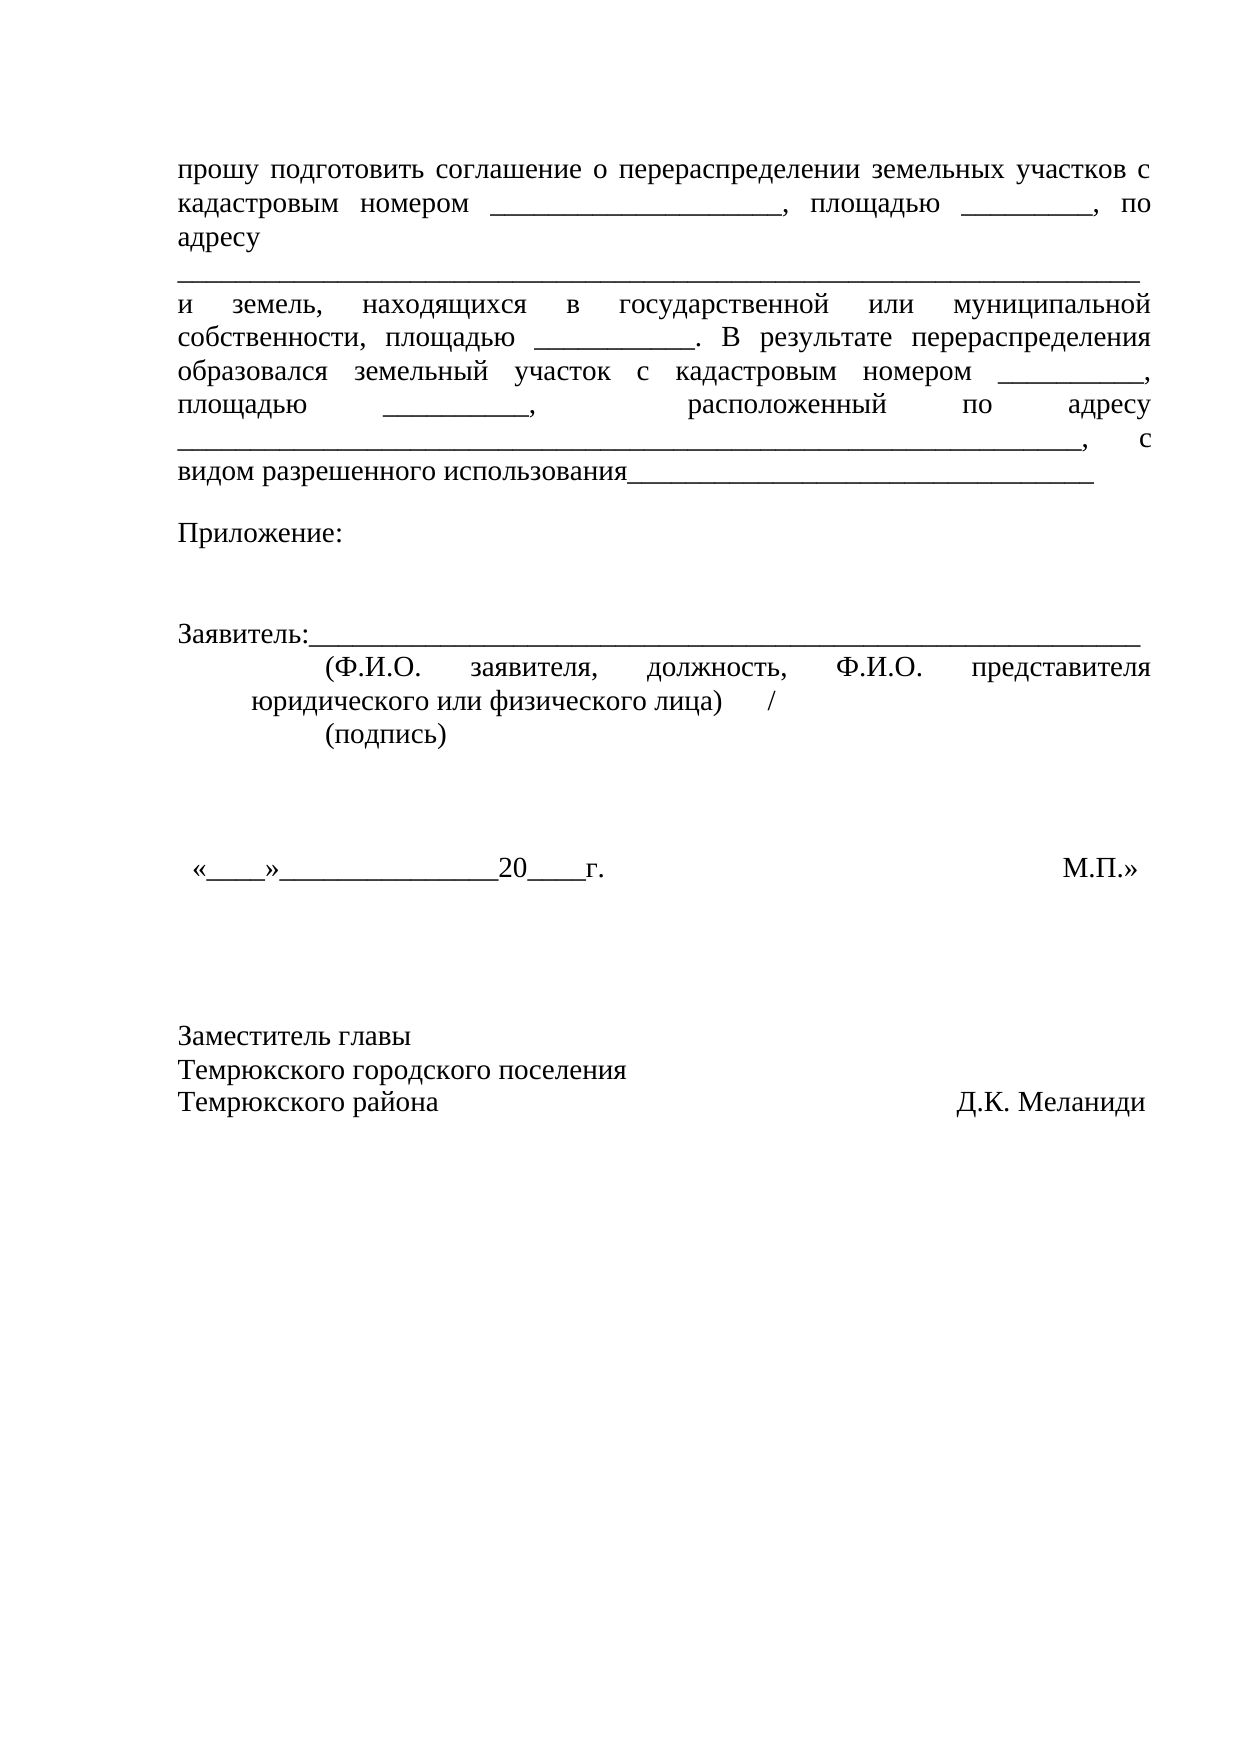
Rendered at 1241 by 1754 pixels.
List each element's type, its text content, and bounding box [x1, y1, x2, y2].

text «____»_______________20____г. М.П.» [177, 851, 1152, 884]
text Заместитель главы [177, 1018, 1152, 1052]
text (подпись) [251, 716, 1152, 750]
text прошу подготовить соглашение о перераспределении земельных участков с кадастровым номером ____________________, площадью _________, по адресу __________________________________________________________________ и земель, находящихся в государственной или муниципальной собственности, площадью ___________. В результате перераспределения образовался земельный участок с кадастровым номером __________, площадью __________, расположенный по адресу ______________________________________________________________, с видом разрешенного использования________________________________ [177, 152, 1152, 487]
text Заявитель:_________________________________________________________ [177, 616, 1152, 649]
text Темрюкского городского поселения [177, 1052, 1152, 1085]
text Приложение: [177, 515, 1152, 549]
text (Ф.И.О. заявителя, должность, Ф.И.О. представителя юридического или физического лица) / [251, 649, 1152, 716]
text Темрюкского района Д.К. Меланиди [177, 1085, 1152, 1118]
